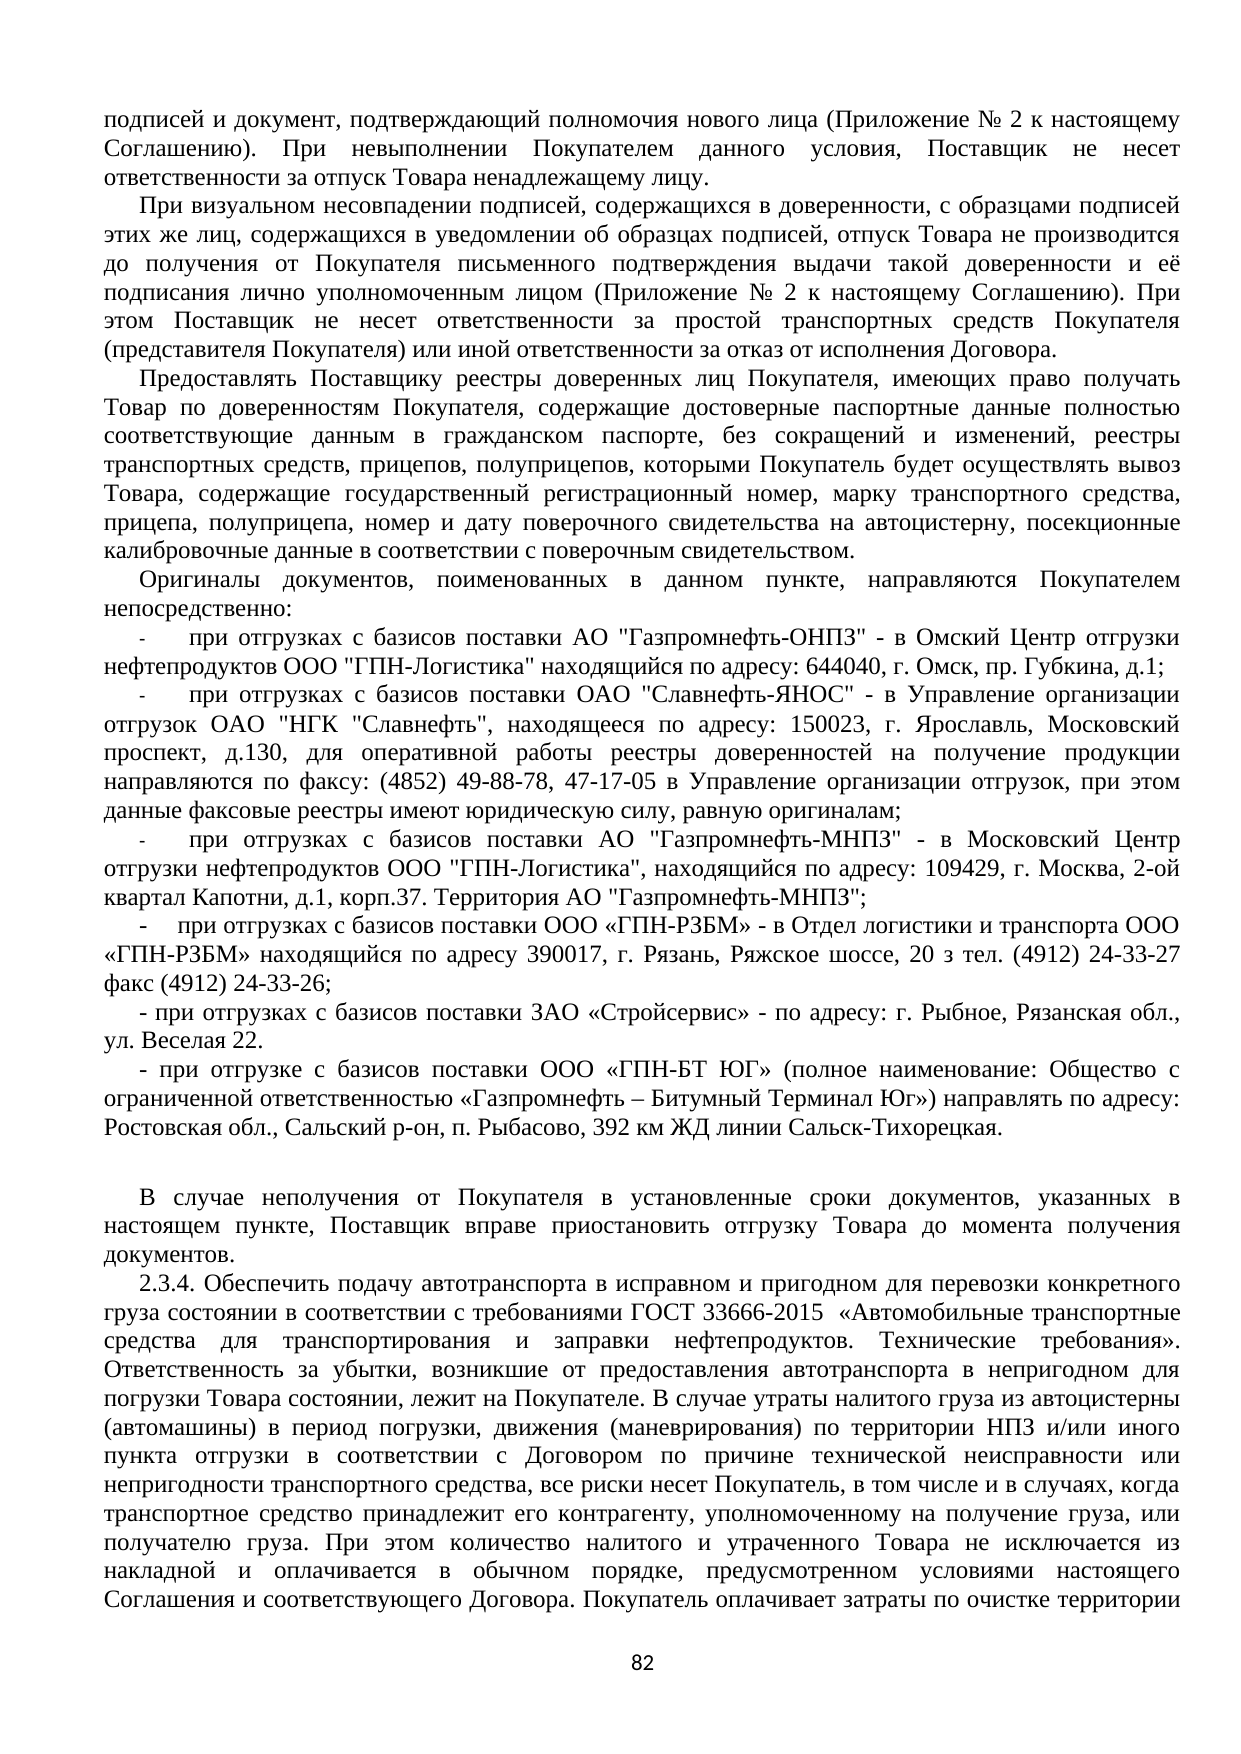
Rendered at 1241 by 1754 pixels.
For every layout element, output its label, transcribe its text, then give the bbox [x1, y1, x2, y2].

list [103, 104, 1181, 190]
list Оригиналы документов, поименованных в данном пункте, направляются Покупателем непосредственно: [103, 564, 1181, 622]
text - при отгрузках с базисов поставки ООО «ГПН-РЗБМ» - в Отдел логистики и транспорта ООО «ГПН-РЗБМ» находящийся по адресу 390017, г. Рязань, Ряжское шоссе, 20 з тел. (4912) 24-33-27 факс (4912) 24-33-26; [103, 910, 1181, 997]
text - при отгрузке с базисов поставки ООО «ГПН-БТ ЮГ» (полное наименование: Общество с ограниченной ответственностью «Газпромнефть – Битумный Терминал Юг») направлять по адресу: Ростовская обл., Сальский р-он, п. Рыбасово, 392 км ЖД линии Сальск-Тихорецкая. [103, 1054, 1181, 1140]
list при отгрузках с базисов поставки ОАО "Славнефть-ЯНОС" - в Управление организации отгрузок ОАО "НГК "Славнефть", находящееся по адресу: 150023, г. Ярославль, Московский проспект, д.130, для оперативной работы реестры доверенностей на получение продукции направляются по факсу: (4852) 49-88-78, 47-17-05 в Управление организации отгрузок, при этом данные факсовые реестры имеют юридическую силу, равную оригиналам; [103, 679, 1181, 824]
list При визуальном несовпадении подписей, содержащихся в доверенности, с образцами подписей этих же лиц, содержащихся в уведомлении об образцах подписей, отпуск Товара не производится до получения от Покупателя письменного подтверждения выдачи такой доверенности и её подписания лично уполномоченным лицом (Приложение № 2 к настоящему Соглашению). При этом Поставщик не несет ответственности за простой транспортных средств Покупателя (представителя Покупателя) или иной ответственности за отказ от исполнения Договора. [103, 190, 1181, 363]
list Предоставлять Поставщику реестры доверенных лиц Покупателя, имеющих право получать Товар по доверенностям Покупателя, содержащие достоверные паспортные данные полностью соответствующие данным в гражданском паспорте, без сокращений и изменений, реестры транспортных средств, прицепов, полуприцепов, которыми Покупатель будет осуществлять вывоз Товара, содержащие государственный регистрационный номер, марку транспортного средства, прицепа, полуприцепа, номер и дату поверочного свидетельства на автоцистерну, посекционные калибровочные данные в соответствии с поверочным свидетельством. [103, 363, 1181, 564]
text - при отгрузках с базисов поставки ЗАО «Стройсервис» - по адресу: г. Рыбное, Рязанская обл., ул. Веселая 22. [103, 997, 1181, 1054]
list при отгрузках с базисов поставки АО "Газпромнефть-ОНПЗ" - в Омский Центр отгрузки нефтепродуктов ООО "ГПН-Логистика" находящийся по адресу: 644040, г. Омск, пр. Губкина, д.1; [103, 622, 1181, 679]
list В случае неполучения от Покупателя в установленные сроки документов, указанных в настоящем пункте, Поставщик вправе приостановить отгрузку Товара до момента получения документов. [103, 1182, 1181, 1268]
list при отгрузках с базисов поставки АО "Газпромнефть-МНПЗ" - в Московский Центр отгрузки нефтепродуктов ООО "ГПН-Логистика", находящийся по адресу: 109429, г. Москва, 2-ой квартал Капотни, д.1, корп.37. Территория АО "Газпромнефть-МНПЗ"; [103, 824, 1181, 910]
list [103, 1268, 1181, 1613]
